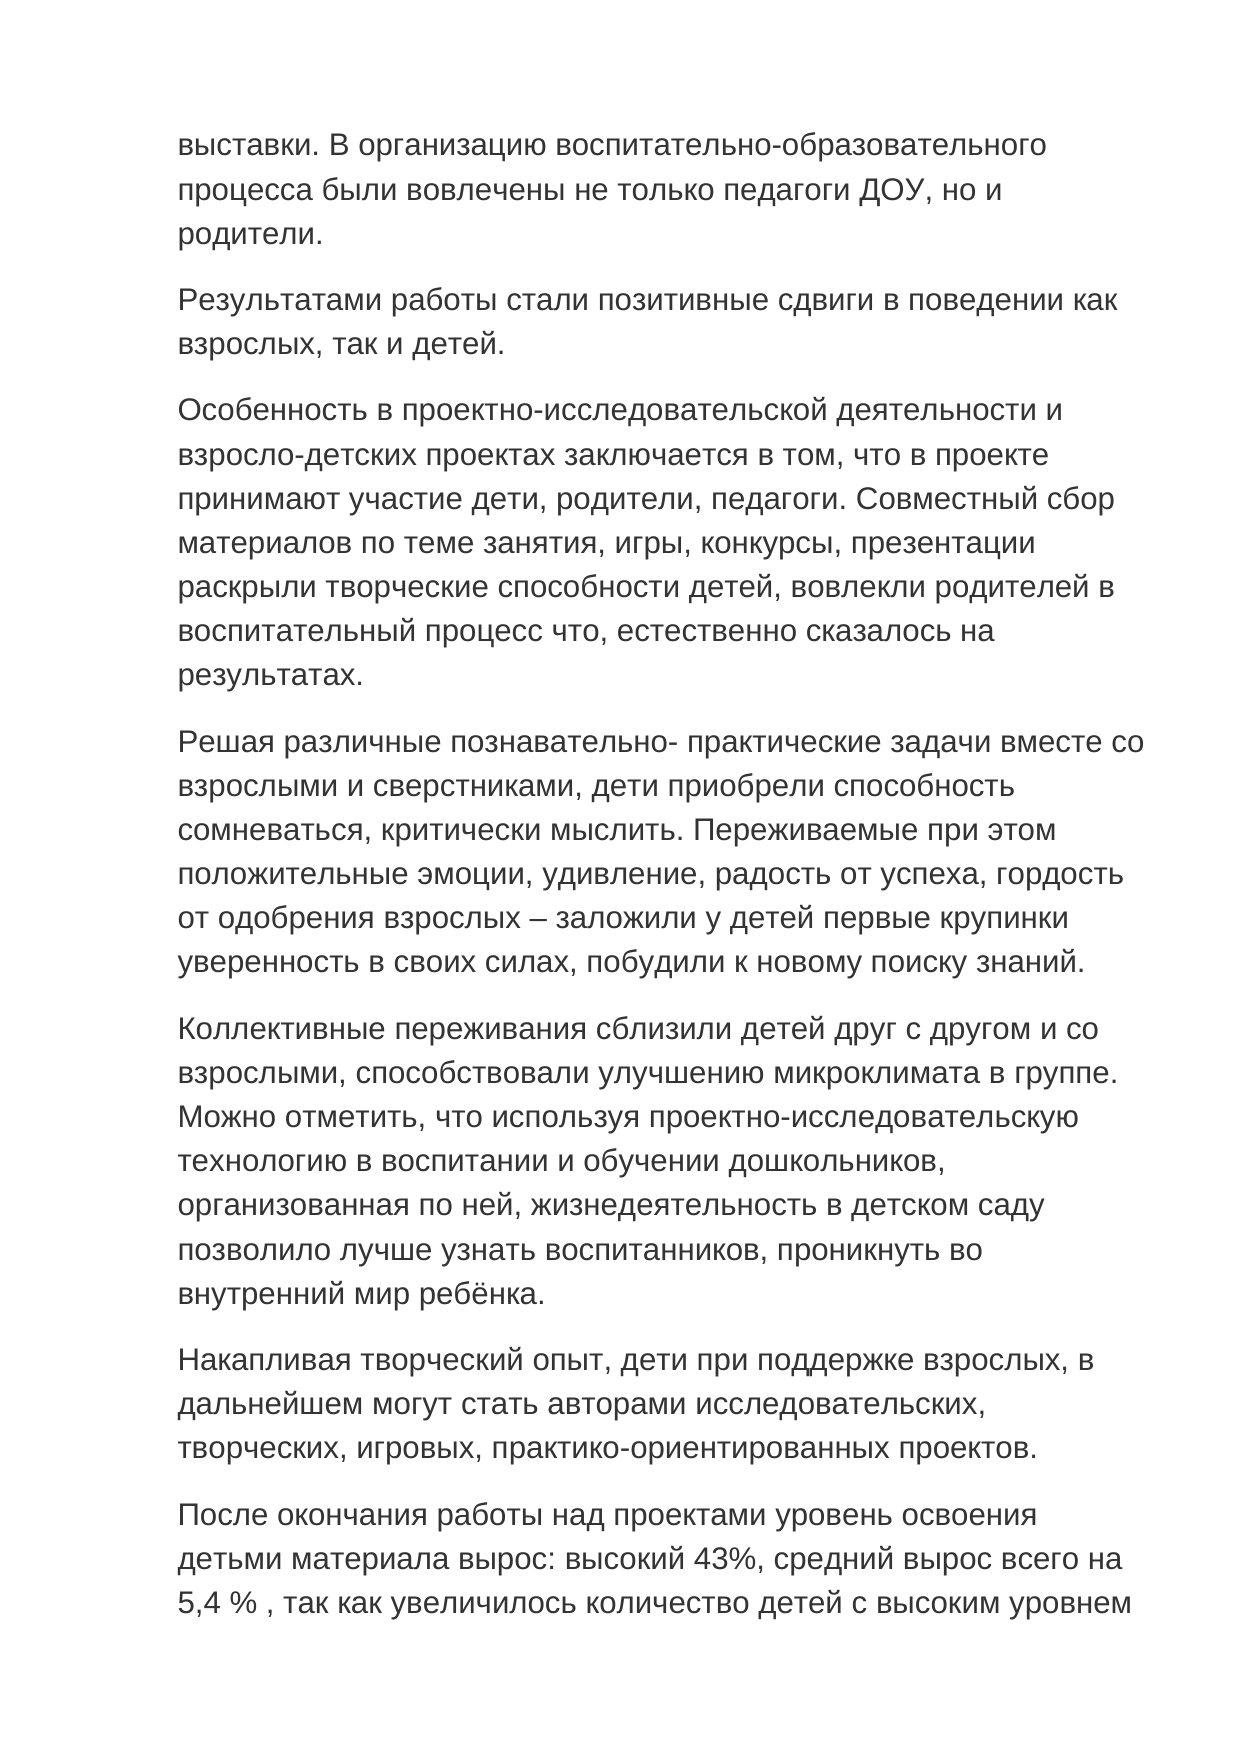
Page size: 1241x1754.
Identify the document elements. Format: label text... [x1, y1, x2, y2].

text Решая различные познавательно- практические задачи вместе со взрослыми и сверстниками, дети приобрели способность сомневаться, критически мыслить. Переживаемые при этом положительные эмоции, удивление, радость от успеха, гордость от одобрения взрослых – заложили у детей первые крупинки уверенность в своих силах, побудили к новому поиску знаний. [177, 714, 1152, 979]
text Коллективные переживания сблизили детей друг с другом и со взрослыми, способствовали улучшению микроклимата в группе. Можно отметить, что используя проектно-исследовательскую технологию в воспитании и обучении дошкольников, организованная по ней, жизнедеятельность в детском саду позволило лучше узнать воспитанников, проникнуть во внутренний мир ребёнка. [177, 1001, 1152, 1311]
text Особенность в проектно-исследовательской деятельности и взросло-детских проектах заключается в том, что в проекте принимают участие дети, родители, педагоги. Совместный сбор материалов по теме занятия, игры, конкурсы, презентации раскрыли творческие способности детей, вовлекли родителей в воспитательный процесс что, естественно сказалось на результатах. [177, 383, 1152, 692]
text Накапливая творческий опыт, дети при поддержке взрослых, в дальнейшем могут стать авторами исследовательских, творческих, игровых, практико-ориентированных проектов. [177, 1333, 1152, 1465]
text Результатами работы стали позитивные сдвиги в поведении как взрослых, так и детей. [177, 273, 1152, 361]
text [177, 1487, 1152, 1620]
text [177, 118, 1152, 251]
